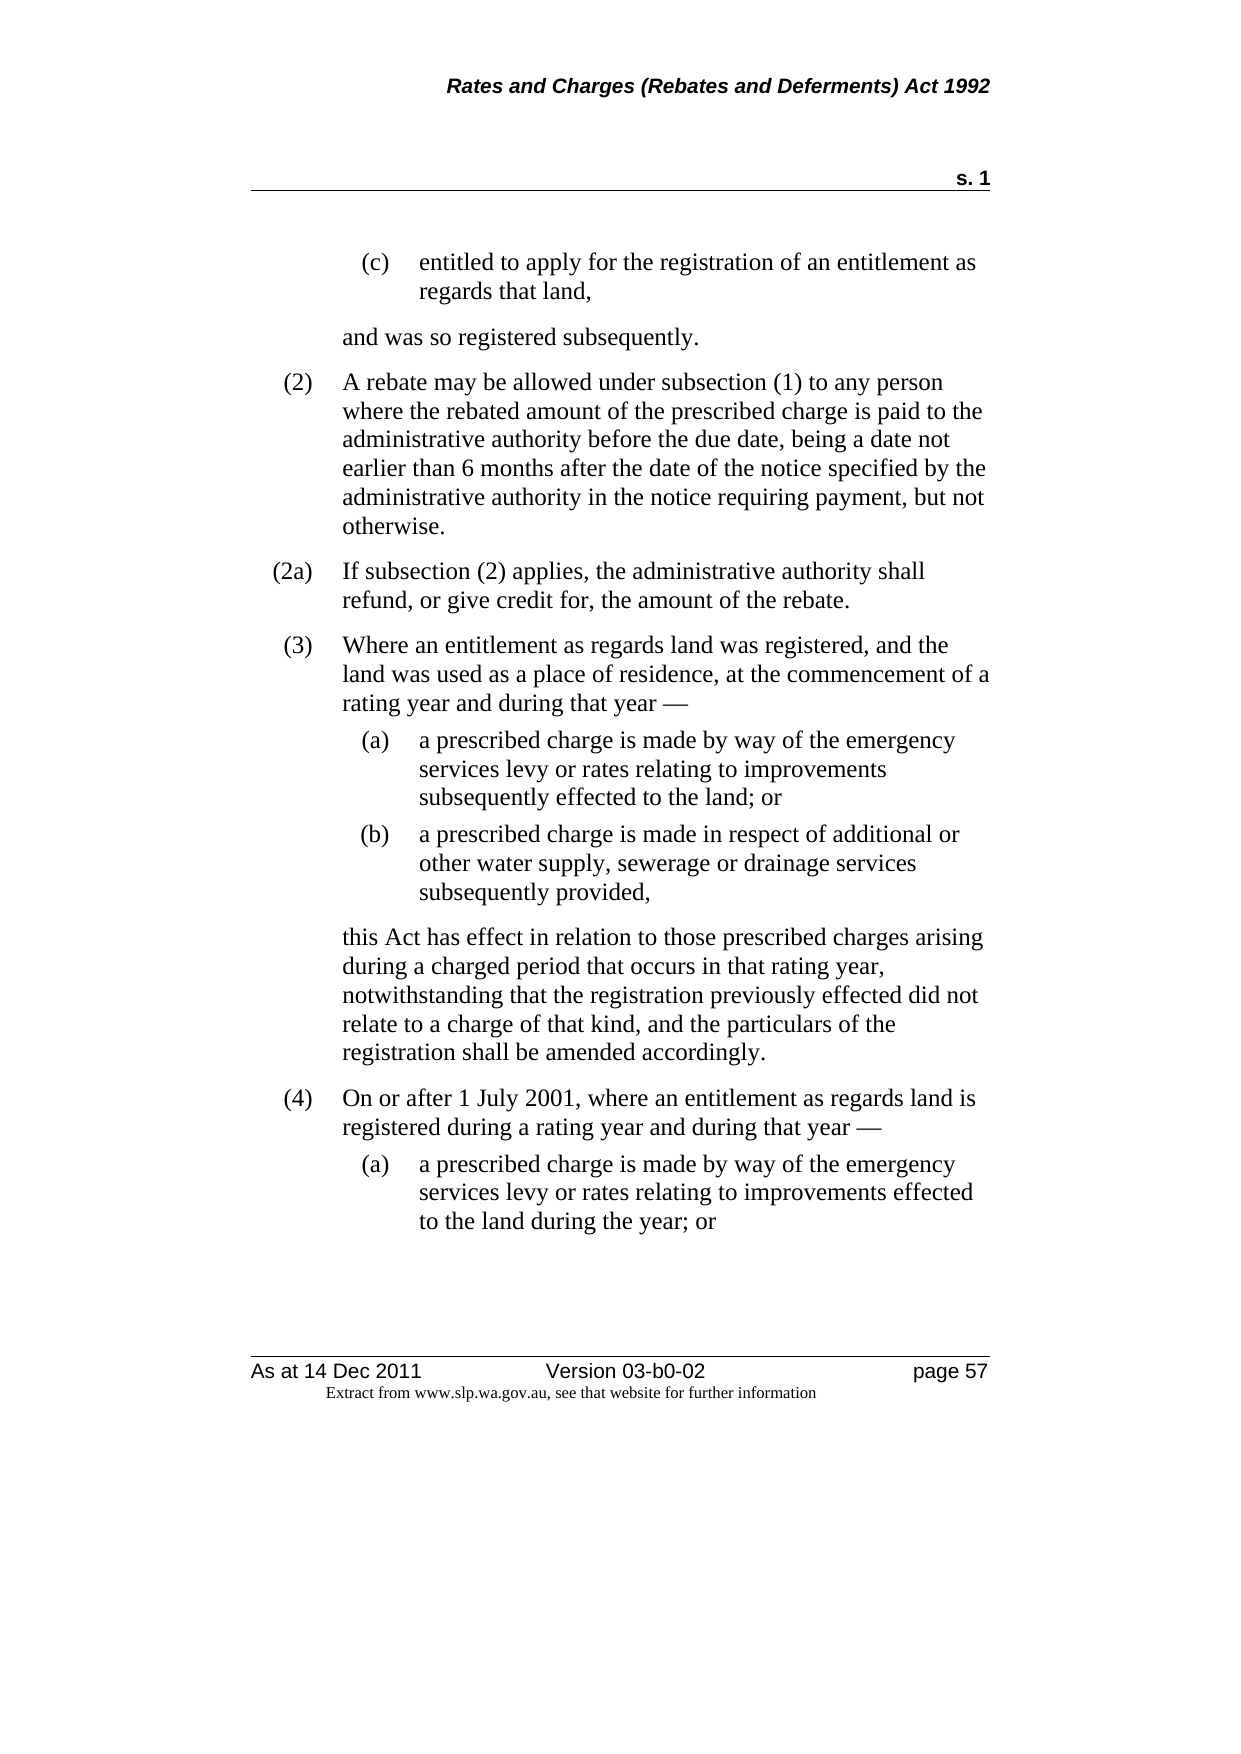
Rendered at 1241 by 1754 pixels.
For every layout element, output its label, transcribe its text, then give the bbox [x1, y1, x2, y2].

text (a) a prescribed charge is made by way of the emergency services levy or rates relating to improvements subsequently effected to the land; or [251, 725, 990, 811]
text (4) On or after 1 July 2001, where an entitlement as regards land is registered during a rating year and during that year — [251, 1083, 990, 1140]
text this Act has effect in relation to those prescribed charges arising during a charged period that occurs in that rating year, notwithstanding that the registration previously effected did not relate to a charge of that kind, and the particulars of the registration shall be amended accordingly. [251, 922, 990, 1066]
text (b) a prescribed charge is made in respect of additional or other water supply, sewerage or drainage services subsequently provided, [251, 819, 990, 906]
text (c) entitled to apply for the registration of an entitlement as regards that land, [251, 247, 990, 305]
text (2) A rebate may be allowed under subsection (1) to any person where the rebated amount of the prescribed charge is paid to the administrative authority before the due date, being a date not earlier than 6 months after the date of the notice specified by the administrative authority in the notice requiring payment, but not otherwise. [251, 367, 990, 539]
text (a) a prescribed charge is made by way of the emergency services levy or rates relating to improvements effected to the land during the year; or [251, 1149, 990, 1235]
text (2a) If subsection (2) applies, the administrative authority shall refund, or give credit for, the amount of the rebate. [251, 556, 990, 614]
text (3) Where an entitlement as regards land was registered, and the land was used as a place of residence, at the commencement of a rating year and during that year — [251, 630, 990, 717]
text and was so registered subsequently. [251, 322, 990, 350]
